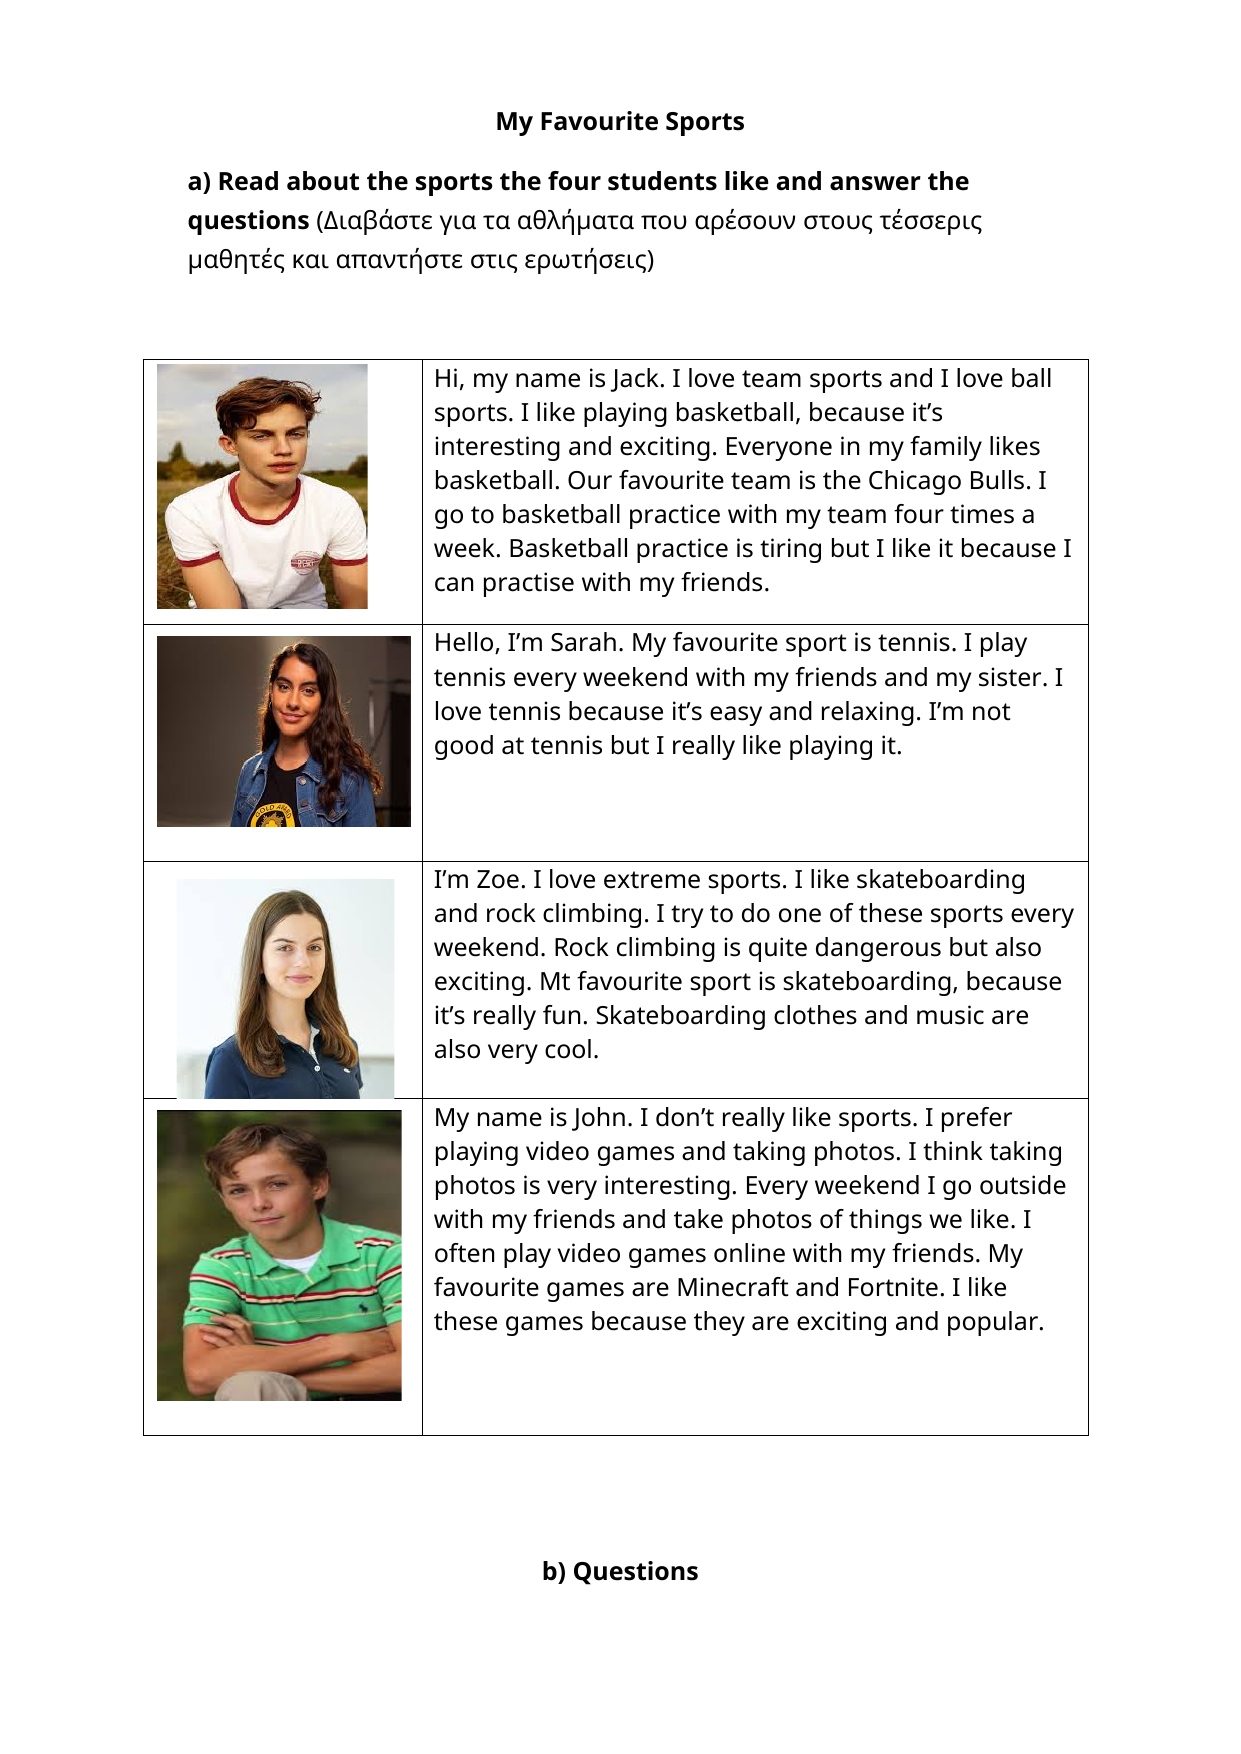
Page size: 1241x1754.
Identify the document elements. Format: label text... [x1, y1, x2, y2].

table_cell [144, 1099, 422, 1435]
picture [157, 364, 368, 609]
picture [157, 1110, 402, 1401]
table_cell [144, 625, 422, 861]
text a) Read about the sports the four students like and answer the questions (Διαβάστε για τα αθλήματα που αρέσουν στους τέσσερις μαθητές και απαντήστε στις ερωτήσεις) [187, 163, 1053, 276]
table_header [144, 360, 422, 624]
table_cell My name is John. I don’t really like sports. I prefer playing video games and taking photos. I think taking photos is very interesting. Every weekend I go outside with my friends and take photos of things we like. I often play video games online with my friends. My favourite games are Minecraft and Fortnite. I like these games because they are exciting and popular. [423, 1099, 1088, 1435]
table_header Hi, my name is Jack. I love team sports and I love ball sports. I like playing basketball, because it’s interesting and exciting. Everyone in my family likes basketball. Our favourite team is the Chicago Bulls. I go to basketball practice with my team four times a week. Basketball practice is tiring but I like it because I can practise with my friends. [423, 360, 1088, 624]
text b) Questions [187, 1553, 1053, 1588]
table_cell [144, 862, 422, 1098]
table_cell I’m Zoe. I love extreme sports. I like skateboarding and rock climbing. I try to do one of these sports every weekend. Rock climbing is quite dangerous but also exciting. Mt favourite sport is skateboarding, because it’s really fun. Skateboarding clothes and music are also very cool. [423, 862, 1088, 1098]
picture [176, 879, 395, 1099]
table_cell Hello, I’m Sarah. My favourite sport is tennis. I play tennis every weekend with my friends and my sister. I love tennis because it’s easy and relaxing. I’m not good at tennis but I really like playing it. [423, 625, 1088, 861]
picture [157, 636, 411, 827]
text My Favourite Sports [187, 103, 1053, 137]
